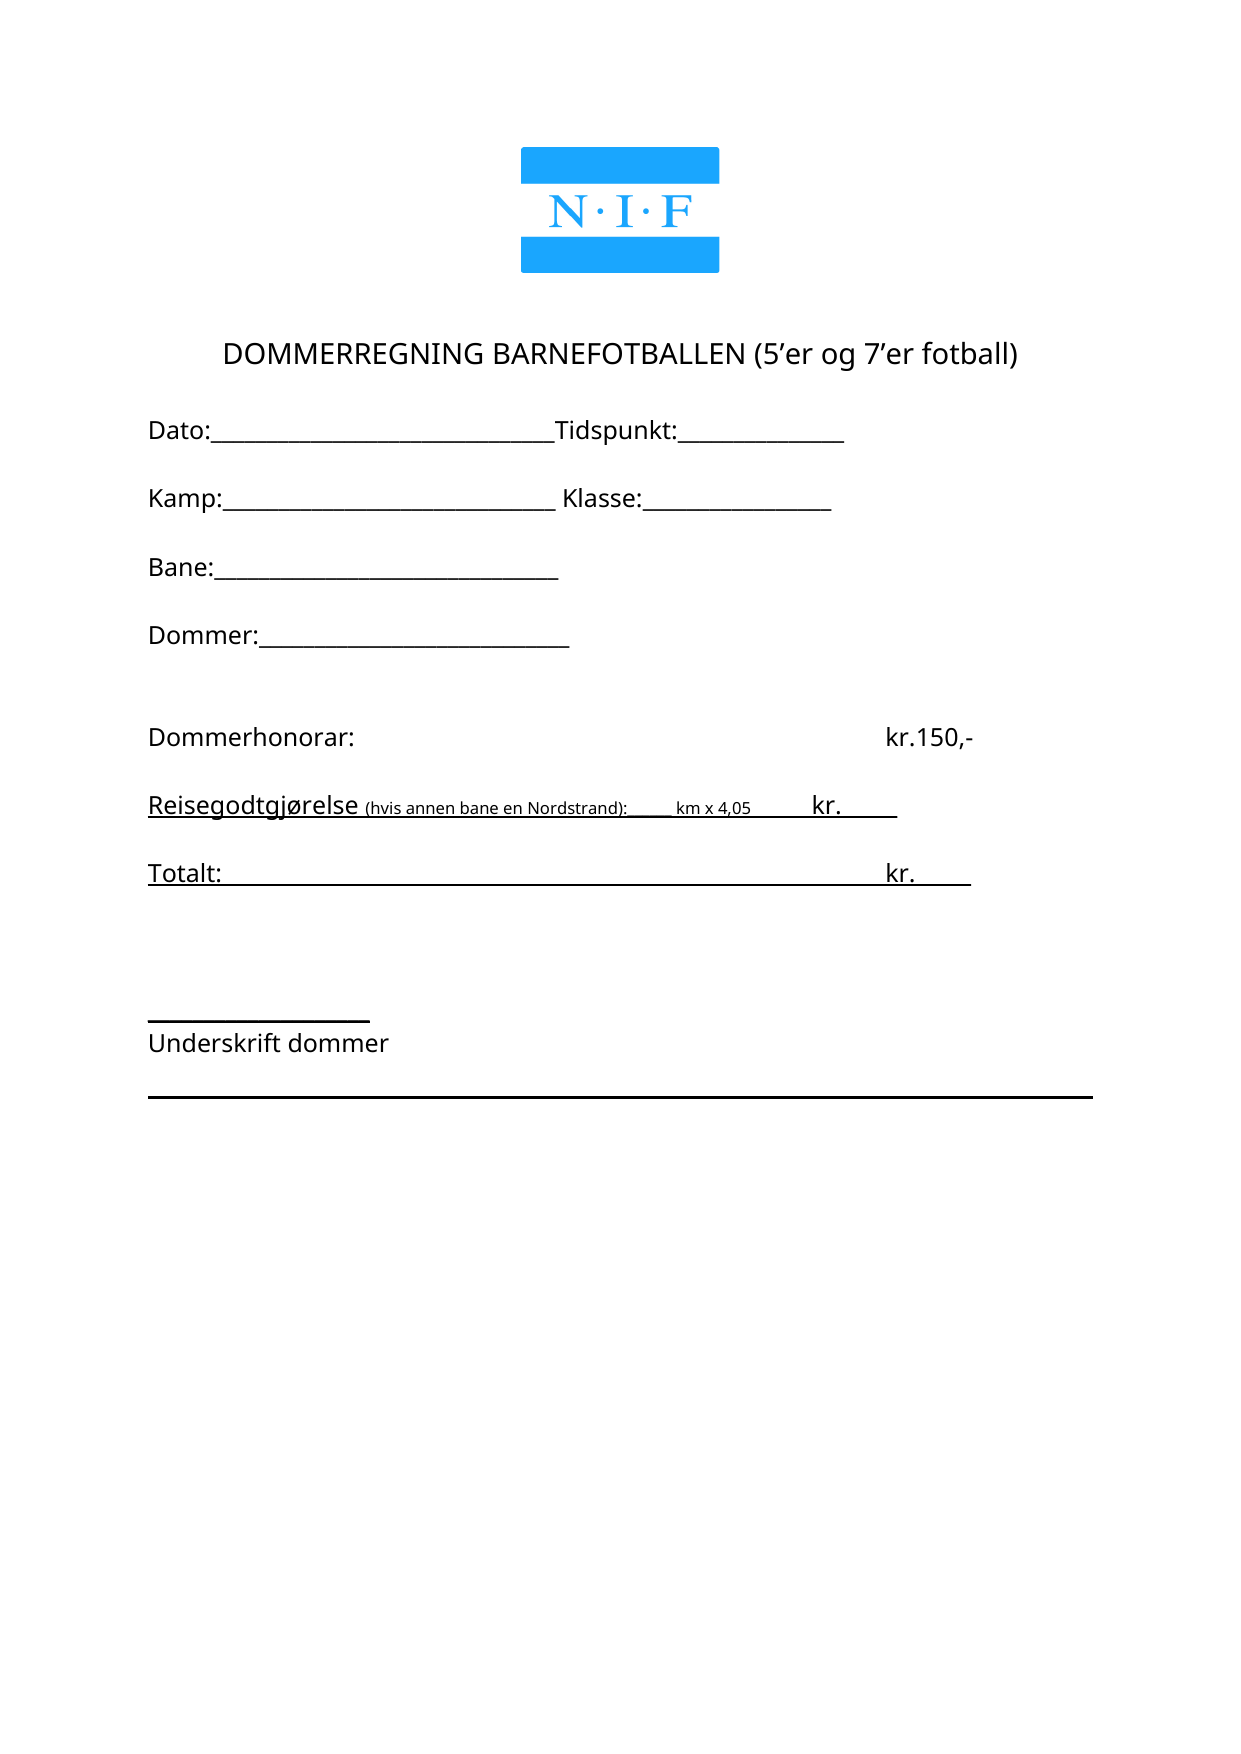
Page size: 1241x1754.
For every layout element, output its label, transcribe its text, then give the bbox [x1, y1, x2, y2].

text Reisegodtgjørelse (hvis annen bane en Nordstrand):______ km x 4,05 kr._____ [148, 788, 1093, 822]
text ____________________ [148, 992, 1093, 1026]
text Dommerhonorar: kr.150,- [148, 719, 1093, 753]
text DOMMERREGNING BARNEFOTBALLEN (5’er og 7’er fotball) [148, 333, 1093, 373]
picture [521, 147, 720, 273]
text Kamp:______________________________ Klasse:_________________ [148, 481, 1093, 515]
text Dommer:____________________________ [148, 617, 1093, 651]
text Bane:_______________________________ [148, 549, 1093, 583]
text Dato:_______________________________Tidspunkt:_______________ [148, 413, 1093, 447]
text Underskrift dommer [148, 1026, 1093, 1060]
text Totalt: kr._____ [148, 856, 1093, 890]
